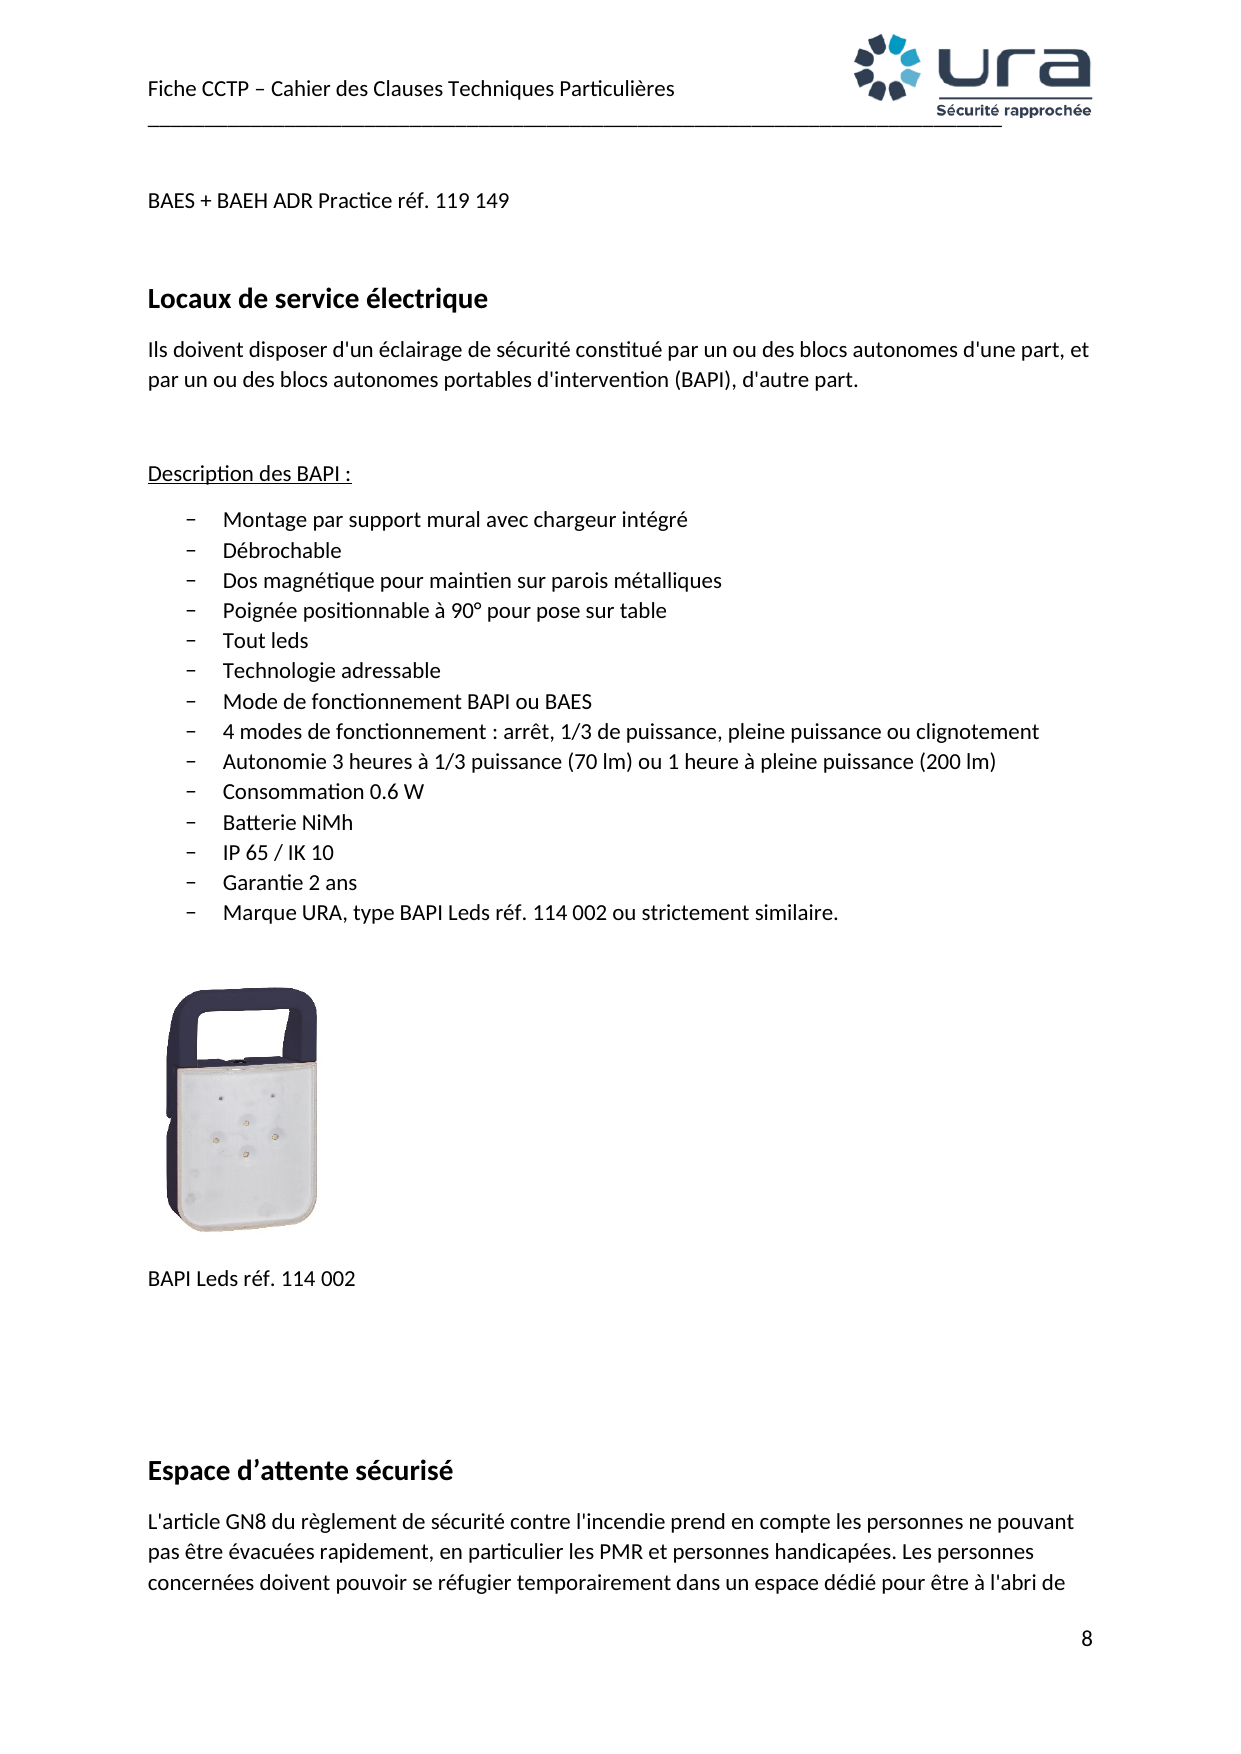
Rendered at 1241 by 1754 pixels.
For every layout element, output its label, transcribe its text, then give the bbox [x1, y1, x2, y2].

text Description des BAPI : [148, 459, 1092, 487]
list Consommation 0.6 W [185, 777, 1092, 806]
list Mode de fonctionnement BAPI ou BAES [185, 687, 1092, 715]
list Tout leds [185, 626, 1092, 654]
list Poignée positionnable à 90° pour pose sur table [185, 596, 1092, 624]
list 4 modes de fonctionnement : arrêt, 1/3 de puissance, pleine puissance ou clignotement [185, 717, 1092, 745]
list Autonomie 3 heures à 1/3 puissance (70 lm) ou 1 heure à pleine puissance (200 lm) [185, 747, 1092, 775]
picture [852, 33, 1093, 118]
text Espace d’attente sécurisé [148, 1452, 1092, 1488]
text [148, 1507, 1092, 1596]
list Batterie NiMh [185, 808, 1092, 836]
list Garantie 2 ans [185, 868, 1092, 896]
list IP 65 / IK 10 [185, 838, 1092, 866]
list Marque URA, type BAPI Leds réf. 114 002 ou strictement similaire. [185, 898, 1092, 926]
text Ils doivent disposer d'un éclairage de sécurité constitué par un ou des blocs autonomes d'une part, et par un ou des blocs autonomes portables d'intervention (BAPI), d'autre part. [148, 335, 1092, 393]
list Débrochable [185, 536, 1092, 564]
text BAPI Leds réf. 114 002 [148, 1264, 1092, 1293]
list Technologie adressable [185, 657, 1092, 685]
list Dos magnétique pour maintien sur parois métalliques [185, 566, 1092, 594]
text BAES + BAEH ADR Practice réf. 119 149 [148, 186, 1092, 214]
text Locaux de service électrique [148, 280, 1092, 315]
picture [147, 975, 332, 1246]
list Montage par support mural avec chargeur intégré [185, 506, 1092, 534]
